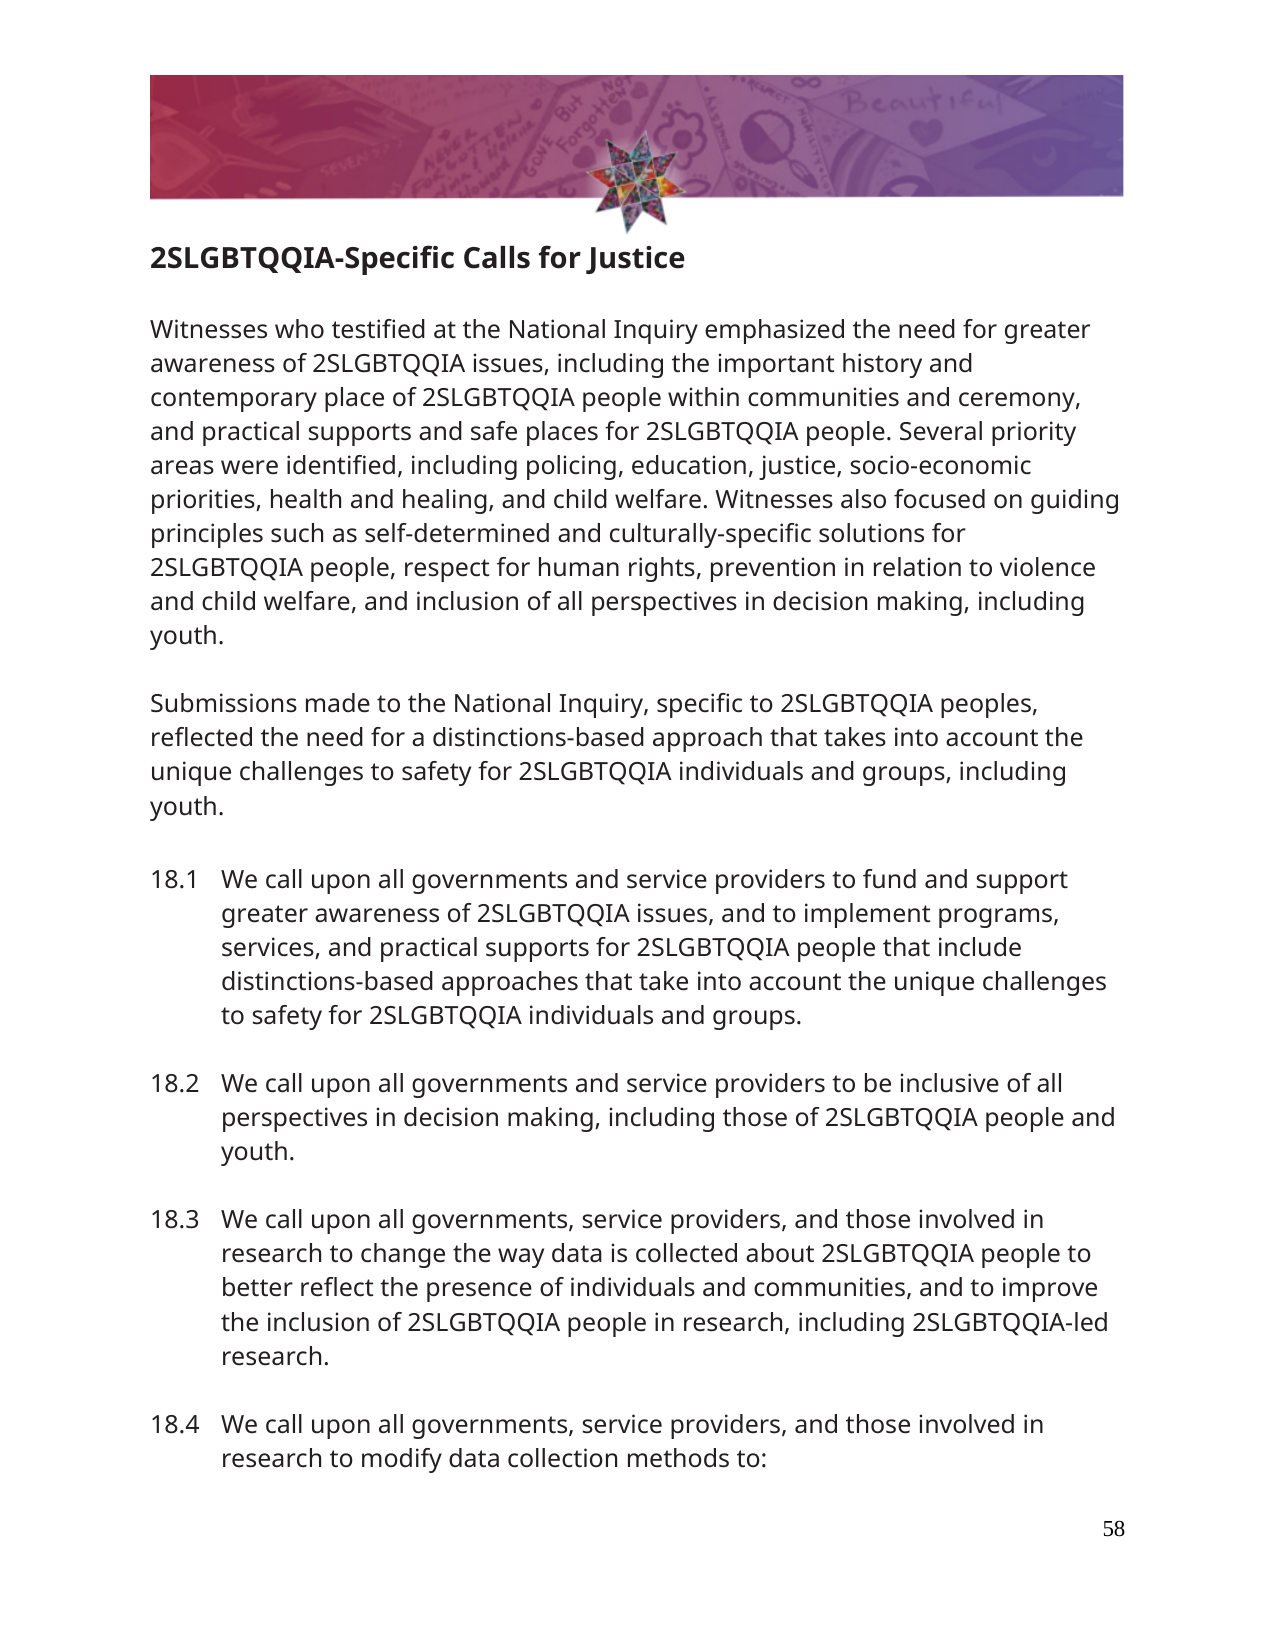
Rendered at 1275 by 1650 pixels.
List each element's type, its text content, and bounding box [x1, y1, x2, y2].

text Witnesses who testified at the National Inquiry emphasized the need for greater awareness of 2SLGBTQQIA issues, including the important history and contemporary place of 2SLGBTQQIA people within communities and ceremony, and practical supports and safe places for 2SLGBTQQIA people. Several priority areas were identified, including policing, education, justice, socio-economic priorities, health and healing, and child welfare. Witnesses also focused on guiding principles such as self-determined and culturally-specific solutions for 2SLGBTQQIA people, respect for human rights, prevention in relation to violence and child welfare, and inclusion of all perspectives in decision making, including youth. [150, 311, 1125, 652]
picture [150, 75, 1124, 238]
text Submissions made to the National Inquiry, specific to 2SLGBTQQIA peoples, reflected the need for a distinctions-based approach that takes into account the unique challenges to safety for 2SLGBTQQIA individuals and groups, including youth. [150, 686, 1125, 822]
list We call upon all governments, service providers, and those involved in research to change the way data is collected about 2SLGBTQQIA people to better reflect the presence of individuals and communities, and to improve the inclusion of 2SLGBTQQIA people in research, including 2SLGBTQQIA-led research. [150, 1202, 1125, 1372]
list We call upon all governments and service providers to fund and support greater awareness of 2SLGBTQQIA issues, and to implement programs, services, and practical supports for 2SLGBTQQIA people that include distinctions-based approaches that take into account the unique challenges to safety for 2SLGBTQQIA individuals and groups. [150, 861, 1125, 1032]
list We call upon all governments, service providers, and those involved in research to modify data collection methods to: [150, 1406, 1125, 1474]
list We call upon all governments and service providers to be inclusive of all perspectives in decision making, including those of 2SLGBTQQIA people and youth. [150, 1066, 1125, 1168]
text 2SLGBTQQIA-Specific Calls for Justice [150, 237, 1125, 277]
